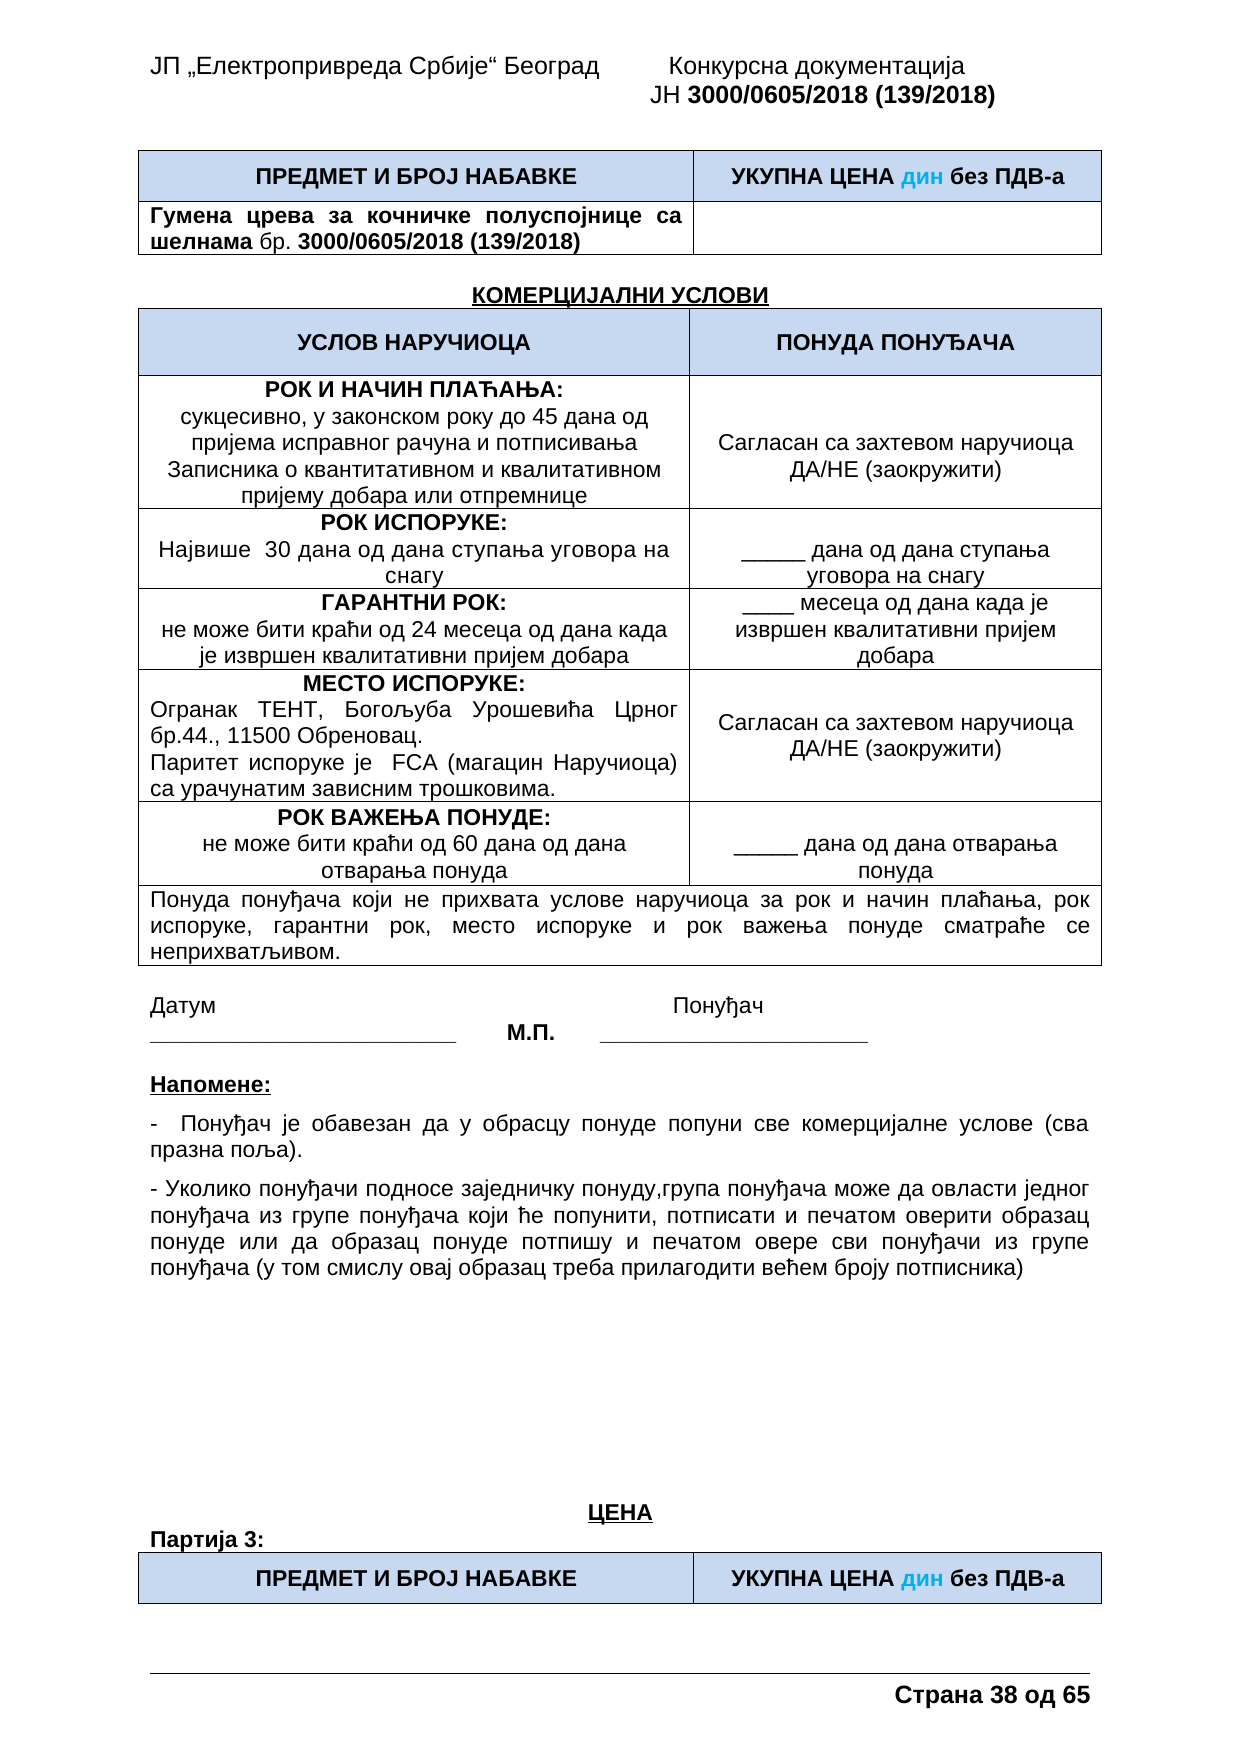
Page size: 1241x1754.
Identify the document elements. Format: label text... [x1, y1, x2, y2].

text ЦЕНА [150, 1499, 1090, 1526]
text - Уколико понуђачи подносе заједничку понуду,група понуђача може да овласти једног понуђача из групе понуђача који ће попунити, потписати и печатом оверити образац понуде или да образац понуде потпишу и печатом овере сви понуђачи из групе понуђача (у том смислу овај образац треба прилагодити већем броју потписника) [150, 1175, 1090, 1281]
text Напомене: [150, 1071, 1090, 1097]
table_cell МЕСТО ИСПОРУКЕ: Огранак ТЕНТ, Богољуба Урошевића Црног бр.44., 11500 Обреновац. Паритет испоруке је FCA (магацин Наручиоца) са урачунатим зависним трошковима. [139, 670, 689, 801]
table_cell Сагласан са захтевом наручиоца ДА/НЕ (заокружити) [690, 376, 1101, 508]
table_cell Сагласан са захтевом наручиоца ДА/НЕ (заокружити) [690, 670, 1101, 801]
table_cell ____ месеца од дана када је извршен квалитативни пријем добара [690, 589, 1101, 668]
table_header ПРЕДМЕТ И БРОЈ НАБАВКЕ [139, 151, 693, 201]
text Датум Понуђач [150, 992, 1090, 1018]
text - Понуђач је обавезан да у обрасцу понуде попуни све комерцијалне услове (сва празна поља). [150, 1110, 1090, 1163]
table_header УСЛОВ НАРУЧИОЦА [139, 309, 689, 375]
table_cell РОК ИСПОРУКЕ: Највише 30 дана од дана ступања уговора на снагу [139, 509, 689, 588]
text Партија 3: [150, 1526, 1090, 1552]
table_cell _____ дана од дана отварања понуда [690, 802, 1101, 884]
table_header ПРЕДМЕТ И БРОЈ НАБАВКЕ [139, 1553, 693, 1603]
text ________________________ М.П. _____________________ [150, 1018, 1090, 1045]
table_header ПОНУДА ПОНУЂАЧА [690, 309, 1101, 375]
table_cell РОК И НАЧИН ПЛАЋАЊА: сукцесивно, у законском року до 45 дана од пријема исправног рачуна и потписивања Записника о квантитативном и квалитативном пријему добара или отпремнице [139, 376, 689, 508]
table_header УКУПНА ЦЕНА дин без ПДВ-а [694, 151, 1101, 201]
text КОМЕРЦИЈАЛНИ УСЛОВИ [150, 282, 1090, 308]
table_header УКУПНА ЦЕНА дин без ПДВ-а [694, 1553, 1101, 1603]
table_cell Гумeнa црeвa зa кoчничкe пoлуспojницe сa шeлнaмa бр. 3000/0605/2018 (139/2018) [139, 202, 693, 254]
table_cell [694, 202, 1101, 254]
table_cell Понуда понуђача који не прихвата услове наручиоца за рок и начин плаћања, рок испоруке, гарантни рок, место испоруке и рок важења понуде сматраће се неприхватљивом. [139, 886, 1101, 965]
table_cell РОК ВАЖЕЊА ПОНУДЕ: не може бити краћи од 60 дана од дана отварања понуда [139, 802, 689, 884]
table_cell ГАРАНТНИ РОК: не може бити краћи од 24 месеца од дана када је извршен квалитативни пријем добара [139, 589, 689, 668]
table_cell _____ дана од дана ступања уговора на снагу [690, 509, 1101, 588]
